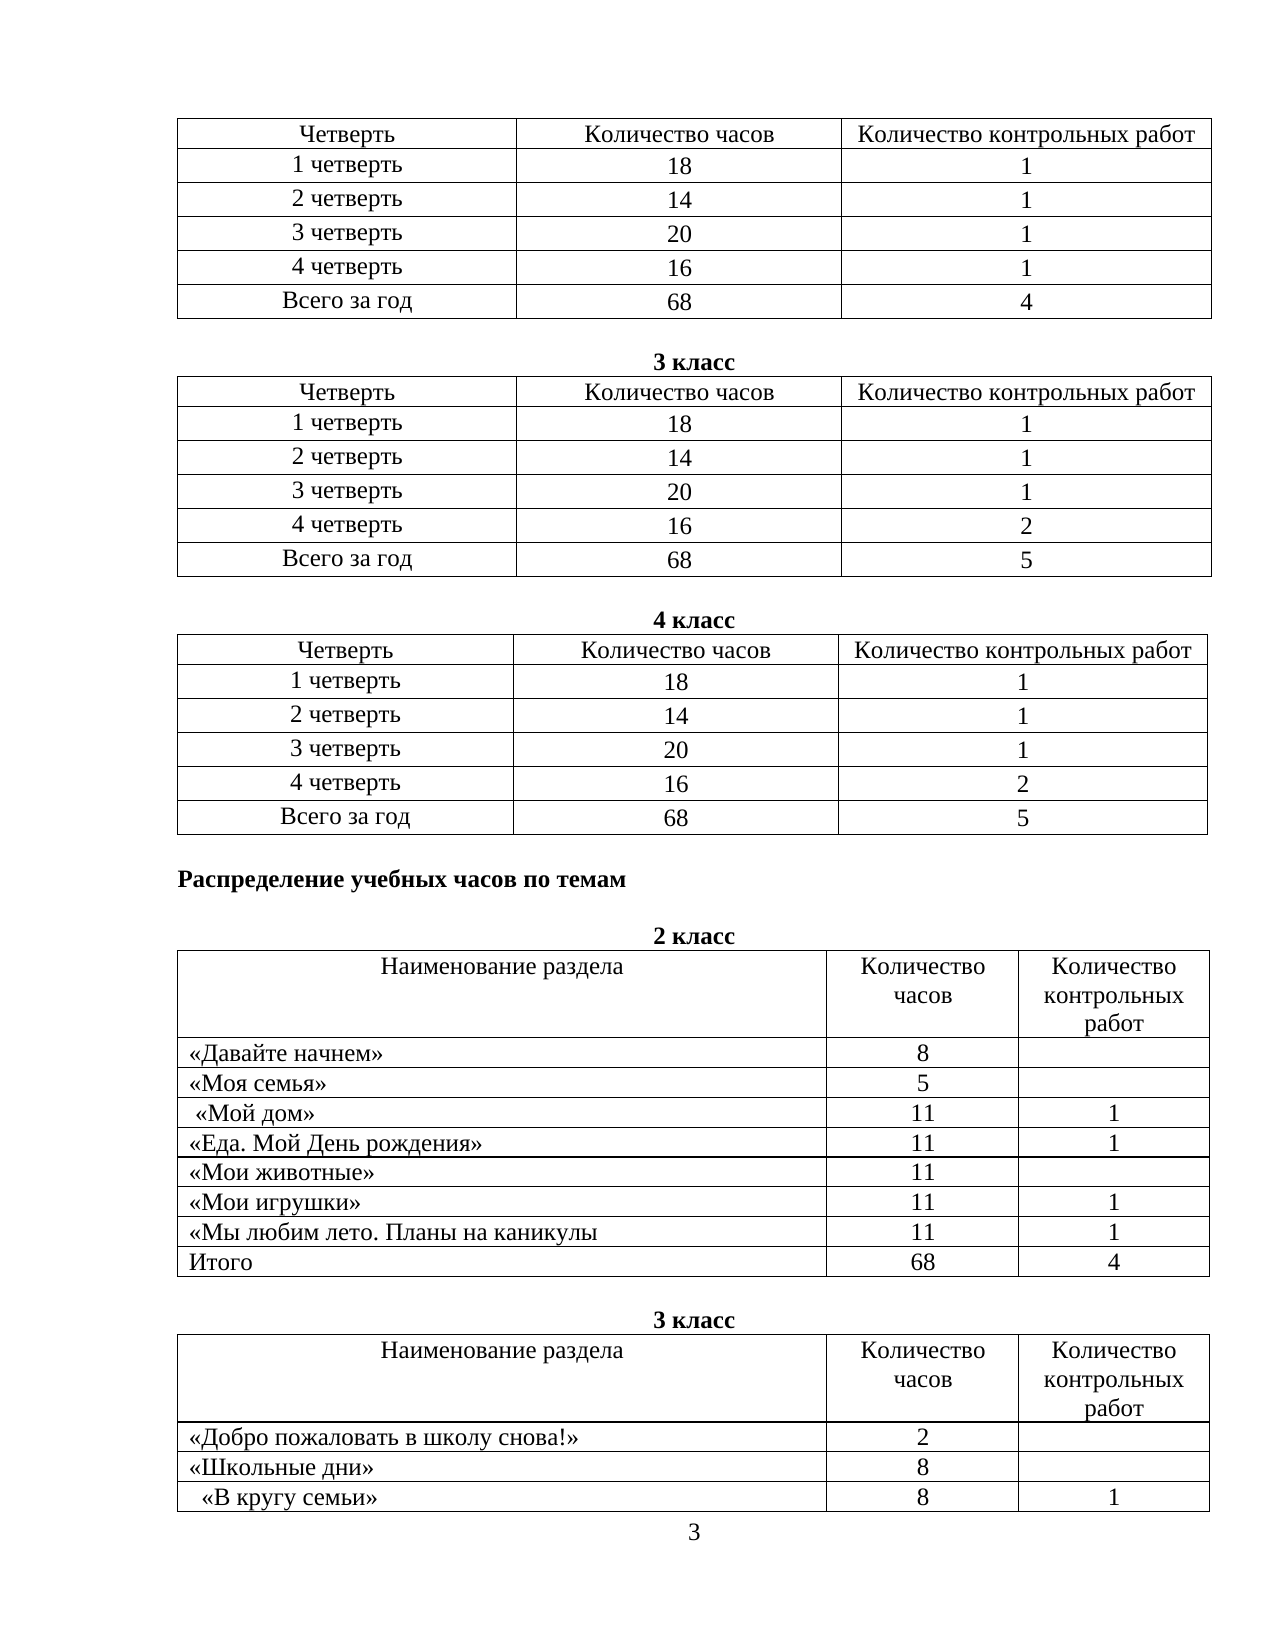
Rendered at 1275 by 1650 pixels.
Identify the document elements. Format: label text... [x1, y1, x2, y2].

table_cell 1 четверть [178, 665, 513, 698]
table_cell [1019, 1452, 1209, 1481]
table_cell 1 [839, 665, 1207, 698]
table_cell «Моя семья» [178, 1068, 826, 1097]
table_cell 4 четверть [178, 767, 513, 800]
table_cell Всего за год [178, 285, 516, 318]
table_cell «В кругу семьи» [178, 1482, 826, 1511]
table_cell 11 [827, 1217, 1018, 1246]
table_cell 4 четверть [178, 251, 516, 284]
text 3 класс [177, 1305, 1211, 1334]
table_cell 16 [517, 251, 841, 284]
table_cell Всего за год [178, 801, 513, 834]
table_cell 68 [827, 1247, 1018, 1276]
table_cell 4 четверть [178, 509, 516, 542]
table_cell «Мои игрушки» [178, 1187, 826, 1216]
table_header Количество контрольных работ [842, 377, 1211, 406]
table_cell 1 [842, 251, 1211, 284]
table_cell 3 четверть [178, 217, 516, 250]
table_cell «Давайте начнем» [178, 1038, 826, 1067]
table_cell 20 [517, 475, 841, 508]
table_cell 2 четверть [178, 441, 516, 474]
table_cell 14 [517, 441, 841, 474]
table_cell 1 [1019, 1482, 1209, 1511]
table_header Количество контрольных работ [1019, 1335, 1209, 1421]
text 4 класс [177, 606, 1211, 634]
table_cell 11 [827, 1128, 1018, 1156]
table_cell 2 [839, 767, 1207, 800]
table_cell «Мой дом» [178, 1098, 826, 1127]
table_cell [1019, 1423, 1209, 1451]
table_cell 3 четверть [178, 475, 516, 508]
table_cell «Еда. Мой День рождения» [178, 1128, 826, 1156]
table_cell «Добро пожаловать в школу снова!» [178, 1423, 826, 1451]
table_cell 8 [827, 1482, 1018, 1511]
table_cell 11 [827, 1098, 1018, 1127]
table_cell 68 [514, 801, 838, 834]
table_cell 68 [517, 543, 841, 576]
table_cell 1 [842, 183, 1211, 216]
table_cell 1 [842, 217, 1211, 250]
table_cell 1 [839, 699, 1207, 732]
table_header Количество часов [514, 635, 838, 664]
table_cell 1 [839, 733, 1207, 766]
table_header Четверть [178, 377, 516, 406]
text 3 класс [177, 347, 1211, 376]
table_cell [1019, 1038, 1209, 1067]
table_cell 68 [517, 285, 841, 318]
table_header Количество контрольных работ [1019, 951, 1209, 1037]
table_header Четверть [178, 119, 516, 148]
table_cell 18 [517, 149, 841, 182]
table_cell 16 [517, 509, 841, 542]
table_cell 1 [842, 149, 1211, 182]
table_header Наименование раздела [178, 1335, 826, 1421]
table_cell 16 [514, 767, 838, 800]
table_cell 1 [1019, 1217, 1209, 1246]
table_cell 1 [1019, 1128, 1209, 1156]
table_cell 4 [1019, 1247, 1209, 1276]
table_cell 8 [827, 1038, 1018, 1067]
subtitle Распределение учебных часов по темам [177, 864, 1211, 892]
table_cell 2 четверть [178, 699, 513, 732]
text 2 класс [177, 921, 1211, 950]
table_header Четверть [178, 635, 513, 664]
table_cell 5 [827, 1068, 1018, 1097]
table_header Количество часов [827, 951, 1018, 1037]
table_cell 8 [827, 1452, 1018, 1481]
table_cell 18 [517, 407, 841, 440]
table_header Количество часов [517, 377, 841, 406]
table_cell 2 [827, 1423, 1018, 1451]
table_cell «Мои животные» [178, 1158, 826, 1186]
table_header Количество контрольных работ [842, 119, 1211, 148]
table_header Количество контрольных работ [839, 635, 1207, 664]
table_cell 1 [842, 475, 1211, 508]
table_cell «Мы любим лето. Планы на каникулы [178, 1217, 826, 1246]
table_cell 14 [514, 699, 838, 732]
table_cell 2 четверть [178, 183, 516, 216]
table_header Количество часов [827, 1335, 1018, 1421]
table_cell 2 [842, 509, 1211, 542]
table_header Наименование раздела [178, 951, 826, 1037]
table_cell 14 [517, 183, 841, 216]
table_cell 1 [1019, 1098, 1209, 1127]
table_header Количество часов [517, 119, 841, 148]
table_cell 18 [514, 665, 838, 698]
table_cell 1 [1019, 1187, 1209, 1216]
table_cell 5 [842, 543, 1211, 576]
table_cell 3 четверть [178, 733, 513, 766]
table_cell 4 [842, 285, 1211, 318]
table_cell 11 [827, 1187, 1018, 1216]
table_cell 20 [514, 733, 838, 766]
table_cell Всего за год [178, 543, 516, 576]
table_cell 5 [839, 801, 1207, 834]
table_cell «Школьные дни» [178, 1452, 826, 1481]
table_cell 11 [827, 1158, 1018, 1186]
table_cell 1 четверть [178, 149, 516, 182]
table_cell 1 [842, 441, 1211, 474]
table_cell 20 [517, 217, 841, 250]
table_cell 1 четверть [178, 407, 516, 440]
table_cell [1019, 1068, 1209, 1097]
table_cell 1 [842, 407, 1211, 440]
table_cell [1019, 1158, 1209, 1186]
table_cell Итого [178, 1247, 826, 1276]
